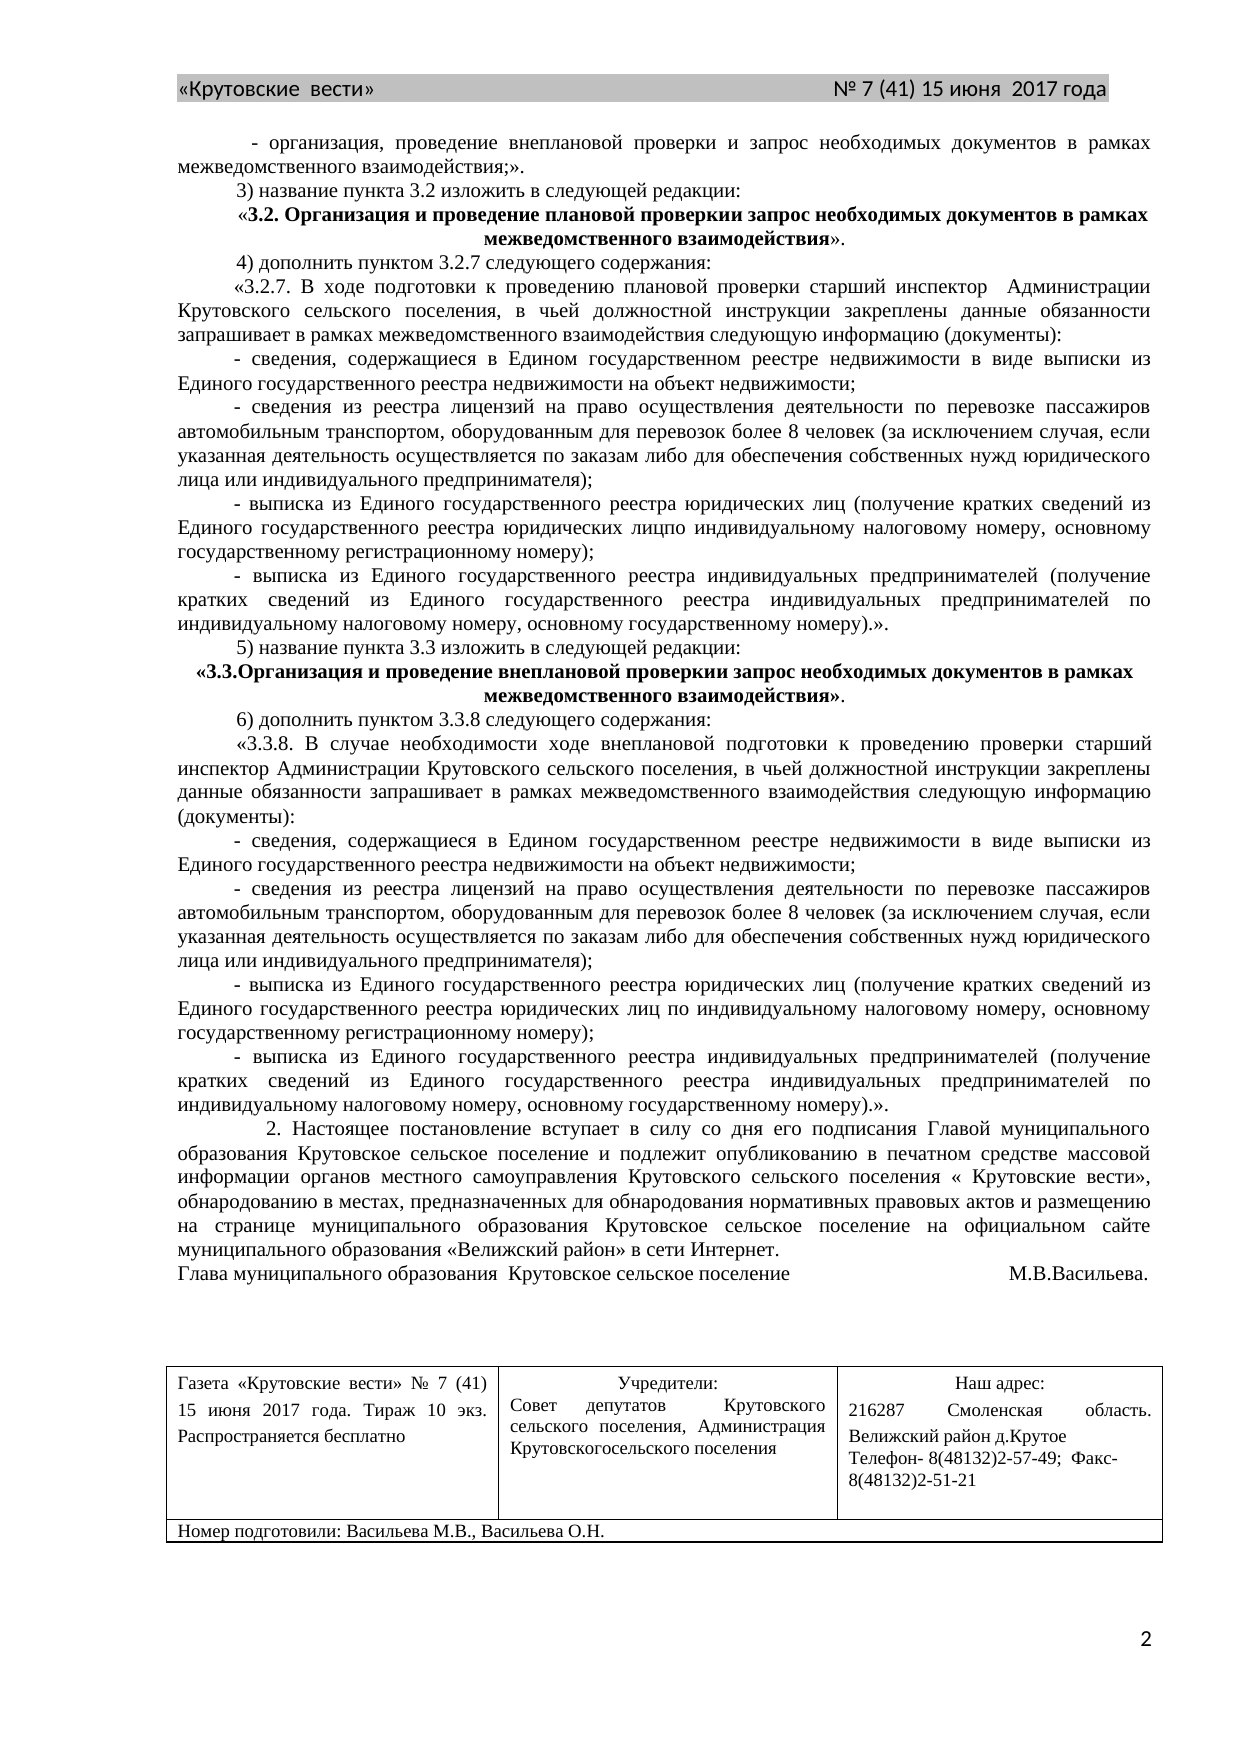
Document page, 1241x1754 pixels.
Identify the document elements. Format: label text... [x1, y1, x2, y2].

text - выписка из Единого государственного реестра юридических лиц (получение кратких сведений из Единого государственного реестра юридических лицпо индивидуальному налоговому номеру, основному государственному регистрационному номеру); [177, 491, 1152, 563]
text «3.2. Организация и проведение плановой проверкии запрос необходимых документов в рамках межведомственного взаимодействия». [177, 202, 1152, 250]
table_cell Номер подготовили: Васильева М.В., Васильева О.Н. [167, 1520, 1162, 1541]
text - сведения из реестра лицензий на право осуществления деятельности по перевозке пассажиров автомобильным транспортом, оборудованным для перевозок более 8 человек (за исключением случая, если указанная деятельность осуществляется по заказам либо для обеспечения собственных нужд юридического лица или индивидуального предпринимателя); [177, 394, 1152, 491]
table_header Учредители: Совет депутатов Крутовского сельского поселения, Администрация Крутовскогосельского поселения [499, 1367, 837, 1519]
table_header Наш адрес: 216287 Смоленская область. Велижский район д.Крутое Телефон- 8(48132)2-57-49; Факс- 8(48132)2-51-21 [838, 1367, 1162, 1519]
text «3.2.7. В ходе подготовки к проведению плановой проверки старший инспектор Администрации Крутовского сельского поселения, в чьей должностной инструкции закреплены данные обязанности запрашивает в рамках межведомственного взаимодействия следующую информацию (документы): [177, 274, 1152, 346]
text - организация, проведение внеплановой проверки и запрос необходимых документов в рамках межведомственного взаимодействия;». [177, 130, 1152, 178]
text 6) дополнить пунктом 3.3.8 следующего содержания: [177, 707, 1152, 731]
text «3.3.8. В случае необходимости ходе внеплановой подготовки к проведению проверки старший инспектор Администрации Крутовского сельского поселения, в чьей должностной инструкции закреплены данные обязанности запрашивает в рамках межведомственного взаимодействия следующую информацию (документы): [177, 731, 1152, 828]
text 5) название пункта 3.3 изложить в следующей редакции: [177, 635, 1152, 659]
text 4) дополнить пунктом 3.2.7 следующего содержания: [177, 250, 1152, 274]
table_header Газета «Крутовские вести» № 7 (41) 15 июня 2017 года. Тираж 10 экз. Распространяется бесплатно [167, 1367, 498, 1519]
text - выписка из Единого государственного реестра юридических лиц (получение кратких сведений из Единого государственного реестра юридических лиц по индивидуальному налоговому номеру, основному государственному регистрационному номеру); [177, 972, 1152, 1044]
text - сведения, содержащиеся в Едином государственном реестре недвижимости в виде выписки из Единого государственного реестра недвижимости на объект недвижимости; [177, 346, 1152, 394]
text - выписка из Единого государственного реестра индивидуальных предпринимателей (получение кратких сведений из Единого государственного реестра индивидуальных предпринимателей по индивидуальному налоговому номеру, основному государственному номеру).». [177, 1044, 1152, 1116]
text 2. Настоящее постановление вступает в силу со дня его подписания Главой муниципального образования Крутовское сельское поселение и подлежит опубликованию в печатном средстве массовой информации органов местного самоуправления Крутовского сельского поселения « Крутовские вести», обнародованию в местах, предназначенных для обнародования нормативных правовых актов и размещению на странице муниципального образования Крутовское сельское поселение на официальном сайте муниципального образования «Велижский район» в сети Интернет. [177, 1116, 1152, 1261]
text Глава муниципального образования Крутовское сельское поселение М.В.Васильева. [177, 1261, 1152, 1285]
text «3.3.Организация и проведение внеплановой проверкии запрос необходимых документов в рамках межведомственного взаимодействия». [177, 659, 1152, 707]
text - сведения, содержащиеся в Едином государственном реестре недвижимости в виде выписки из Единого государственного реестра недвижимости на объект недвижимости; [177, 828, 1152, 876]
text - сведения из реестра лицензий на право осуществления деятельности по перевозке пассажиров автомобильным транспортом, оборудованным для перевозок более 8 человек (за исключением случая, если указанная деятельность осуществляется по заказам либо для обеспечения собственных нужд юридического лица или индивидуального предпринимателя); [177, 876, 1152, 972]
text 3) название пункта 3.2 изложить в следующей редакции: [177, 178, 1152, 202]
text - выписка из Единого государственного реестра индивидуальных предпринимателей (получение кратких сведений из Единого государственного реестра индивидуальных предпринимателей по индивидуальному налоговому номеру, основному государственному номеру).». [177, 563, 1152, 635]
